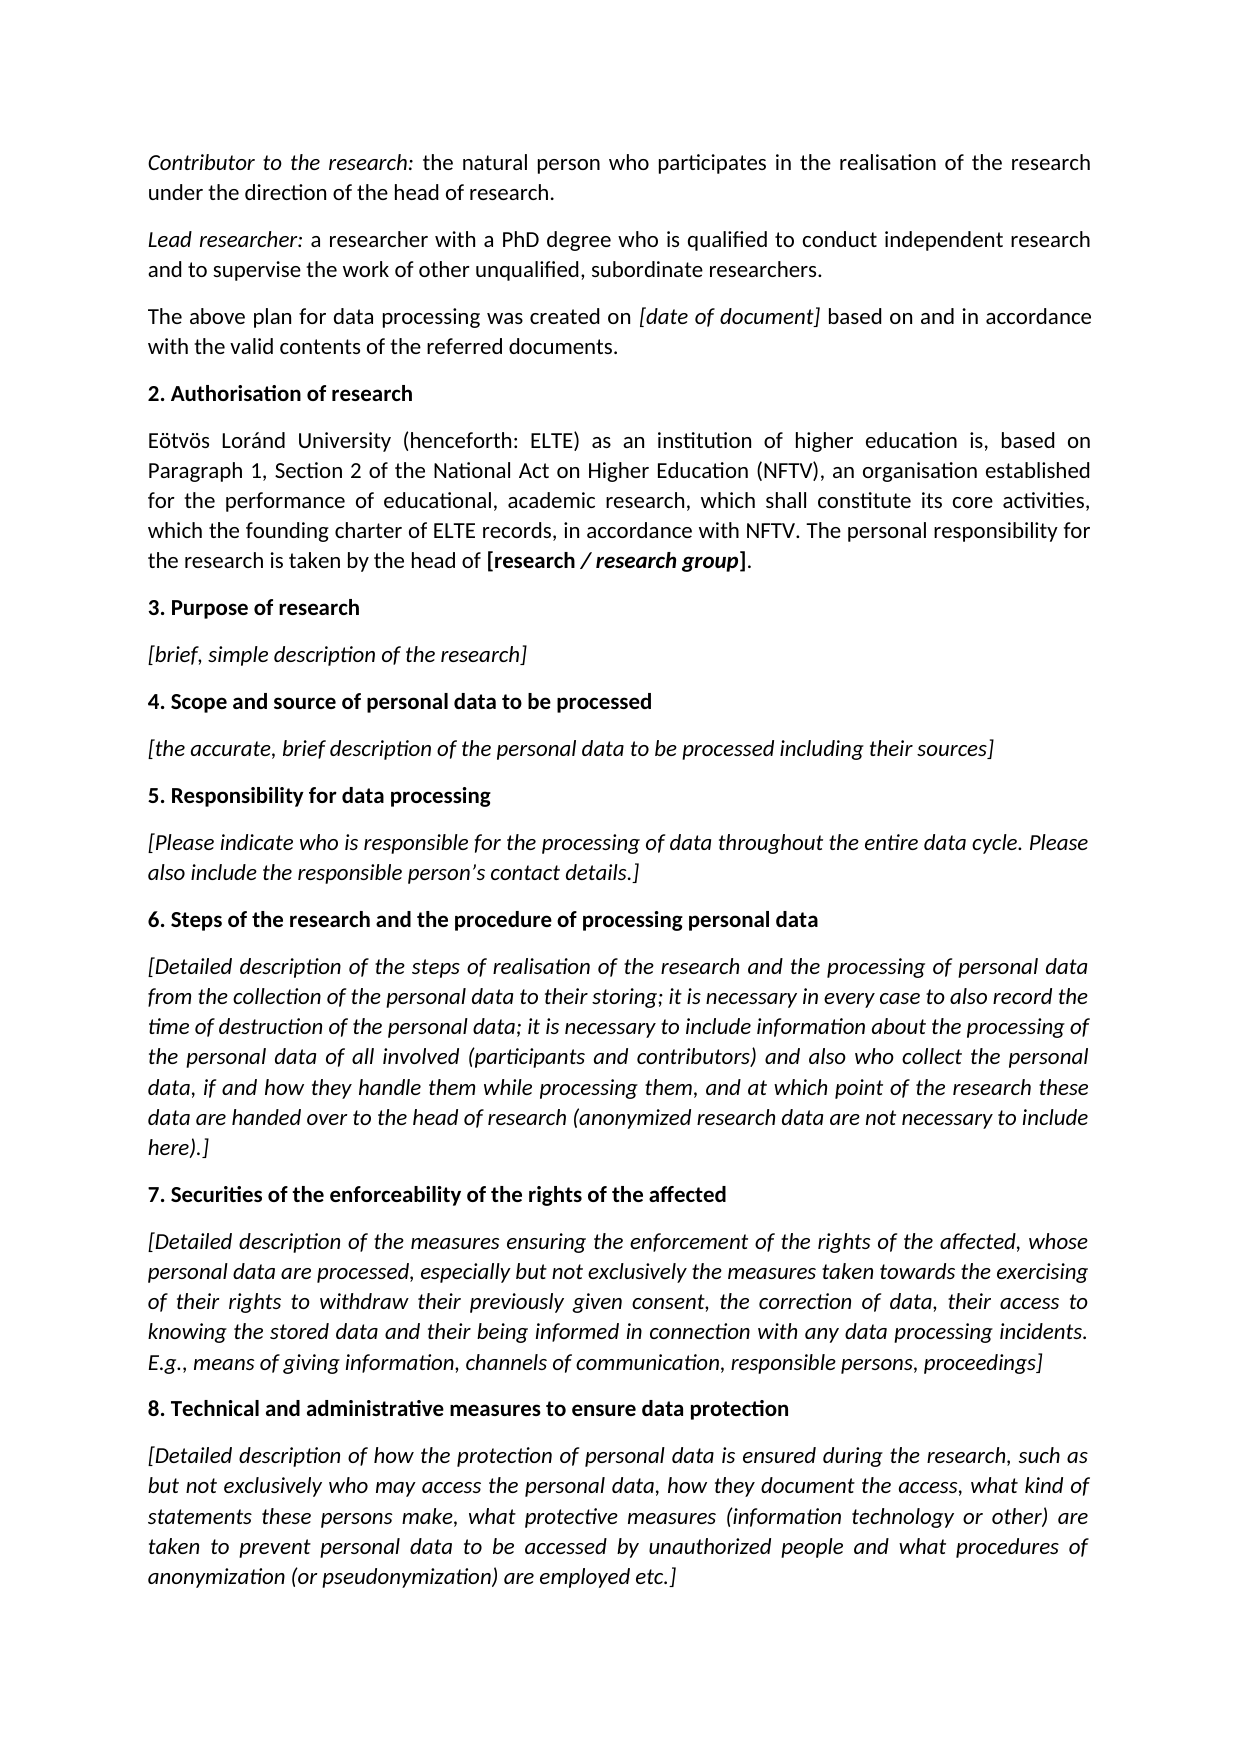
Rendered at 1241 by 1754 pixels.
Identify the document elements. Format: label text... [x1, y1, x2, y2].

text Purpose of research [148, 593, 1093, 621]
text The above plan for data processing was created on [date of document] based on and in accordance with the valid contents of the referred documents. [148, 302, 1093, 360]
text 8. Technical and administrative measures to ensure data protection [148, 1394, 1093, 1422]
text Eötvös Loránd University (henceforth: ELTE) as an institution of higher education is, based on Paragraph 1, Section 2 of the National Act on Higher Education (NFTV), an organisation established for the performance of educational, academic research, which shall constitute its core activities, which the founding charter of ELTE records, in accordance with NFTV. The personal responsibility for the research is taken by the head of [research / research group]. [148, 426, 1093, 574]
text Scope and source of personal data to be processed [148, 687, 1093, 715]
text 6. Steps of the research and the procedure of processing personal data [148, 905, 1093, 933]
text 5. Responsibility for data processing [148, 781, 1093, 809]
text 7. Securities of the enforceability of the rights of the affected [148, 1180, 1093, 1208]
text [the accurate, brief description of the personal data to be processed including their sources] [148, 734, 1093, 762]
text [Detailed description of the measures ensuring the enforcement of the rights of the affected, whose personal data are processed, especially but not exclusively the measures taken towards the exercising of their rights to withdraw their previously given consent, the correction of data, their access to knowing the stored data and their being informed in connection with any data processing incidents. E.g., means of giving information, channels of communication, responsible persons, proceedings] [148, 1227, 1093, 1376]
text Contributor to the research: the natural person who participates in the realisation of the research under the direction of the head of research. [148, 148, 1093, 206]
text [Detailed description of how the protection of personal data is ensured during the research, such as but not exclusively who may access the personal data, how they document the access, what kind of statements these persons make, what protective measures (information technology or other) are taken to prevent personal data to be accessed by unauthorized people and what procedures of anonymization (or pseudonymization) are employed etc.] [148, 1441, 1093, 1590]
text 2. Authorisation of research [148, 379, 1093, 407]
text [Detailed description of the steps of realisation of the research and the processing of personal data from the collection of the personal data to their storing; it is necessary in every case to also record the time of destruction of the personal data; it is necessary to include information about the processing of the personal data of all involved (participants and contributors) and also who collect the personal data, if and how they handle them while processing them, and at which point of the research these data are handed over to the head of research (anonymized research data are not necessary to include here).] [148, 952, 1093, 1161]
text [Please indicate who is responsible for the processing of data throughout the entire data cycle. Please also include the responsible person’s contact details.] [148, 828, 1093, 886]
text Lead researcher: a researcher with a PhD degree who is qualified to conduct independent research and to supervise the work of other unqualified, subordinate researchers. [148, 225, 1093, 283]
text [brief, simple description of the research] [148, 640, 1093, 668]
